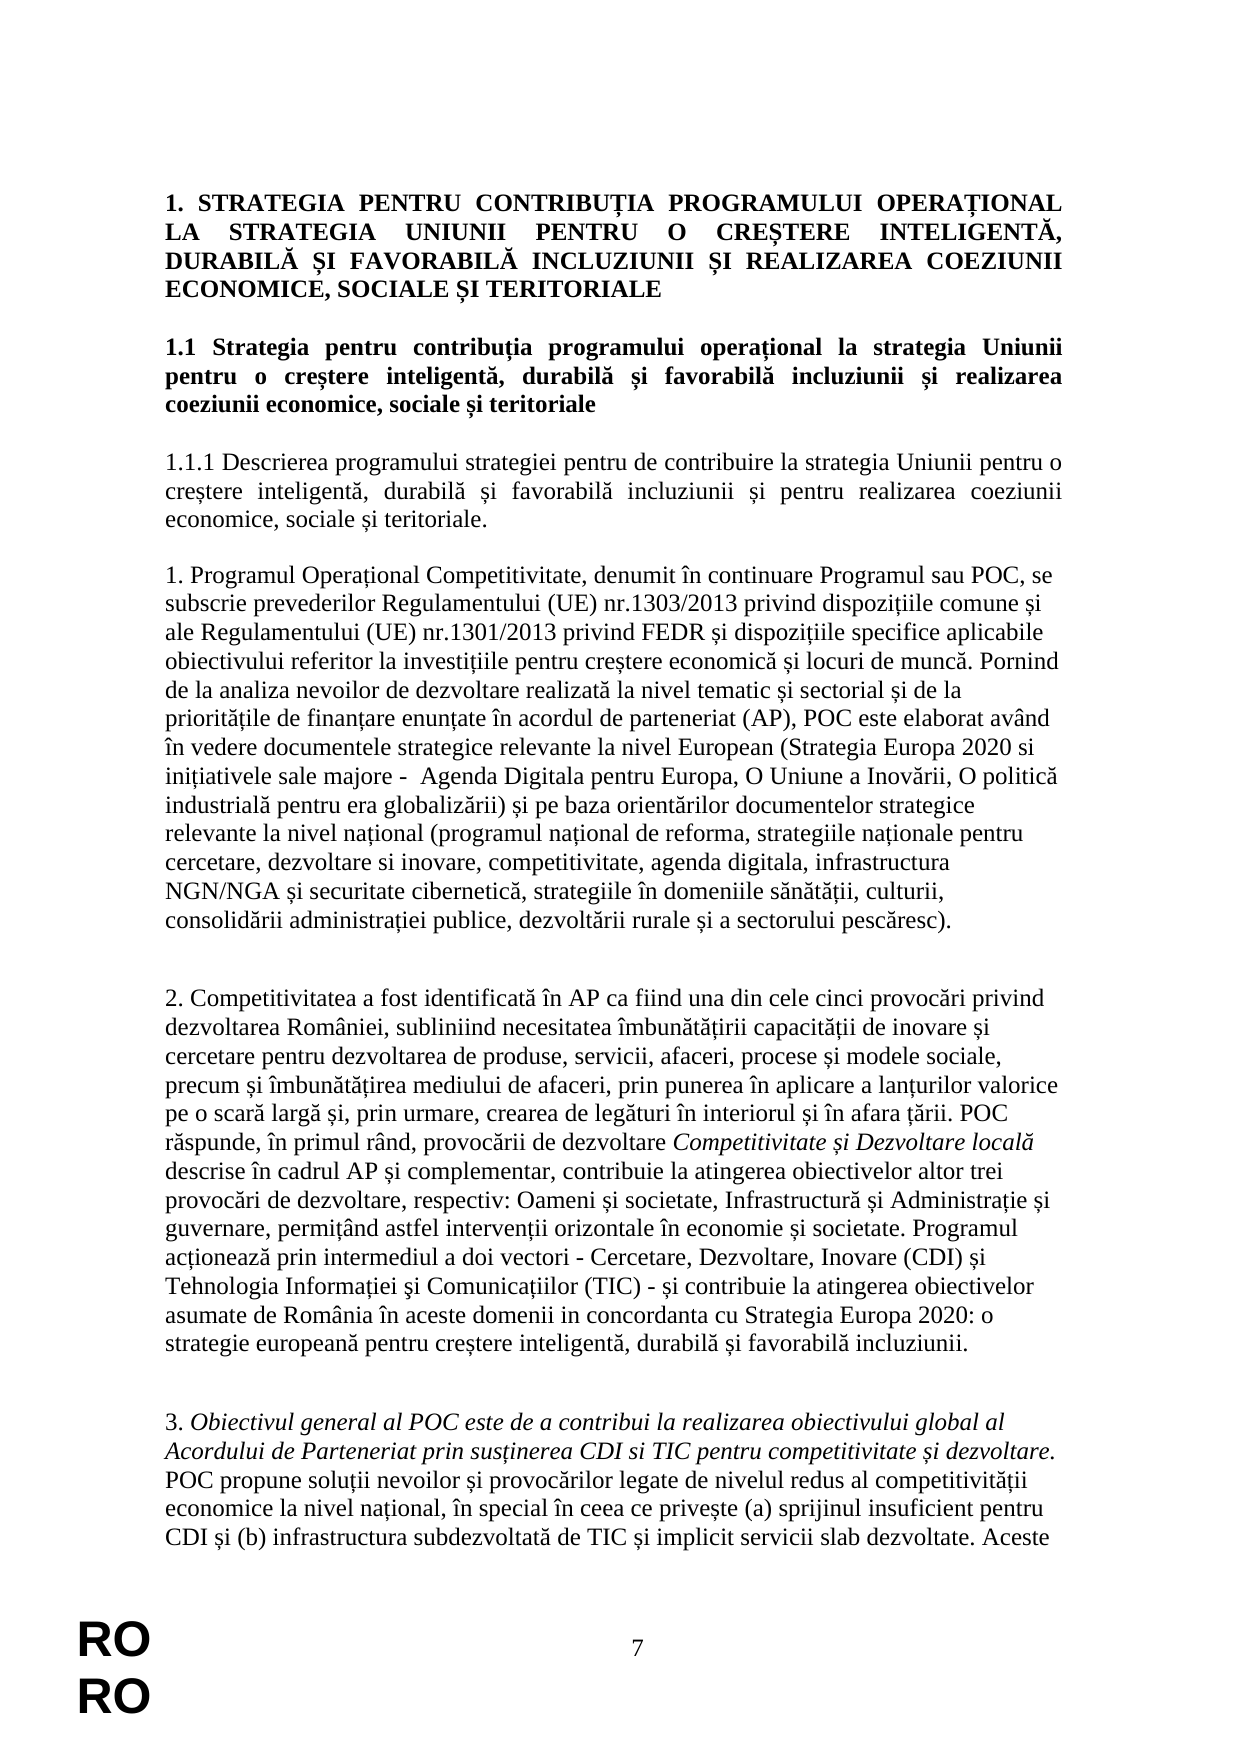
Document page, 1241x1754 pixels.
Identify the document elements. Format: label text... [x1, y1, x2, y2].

text 1. Programul Operațional Competitivitate, denumit în continuare Programul sau POC, se subscrie prevederilor Regulamentului (UE) nr.1303/2013 privind dispozițiile comune și ale Regulamentului (UE) nr.1301/2013 privind FEDR și dispozițiile specifice aplicabile obiectivului referitor la investițiile pentru creștere economică și locuri de muncă. Pornind de la analiza nevoilor de dezvoltare realizată la nivel tematic și sectorial și de la prioritățile de finanțare enunțate în acordul de parteneriat (AP), POC este elaborat având în vedere documentele strategice relevante la nivel European (Strategia Europa 2020 si inițiativele sale majore - Agenda Digitala pentru Europa, O Uniune a Inovării, O politică industrială pentru era globalizării) și pe baza orientărilor documentelor strategice relevante la nivel național (programul național de reforma, strategiile naționale pentru cercetare, dezvoltare si inovare, competitivitate, agenda digitala, infrastructura NGN/NGA și securitate cibernetică, strategiile în domeniile sănătății, culturii, consolidării administrației publice, dezvoltării rurale și a sectorului pescăresc). [165, 560, 1063, 933]
subtitle 1. STRATEGIA PENTRU CONTRIBUȚIA PROGRAMULUI OPERAȚIONAL LA STRATEGIA UNIUNII PENTRU O CREȘTERE INTELIGENTĂ, DURABILĂ ȘI FAVORABILĂ INCLUZIUNII ȘI REALIZAREA COEZIUNII ECONOMICE, SOCIALE ȘI TERITORIALE [165, 188, 1063, 303]
text 1.1.1 Descrierea programului strategiei pentru de contribuire la strategia Uniunii pentru o creștere inteligentă, durabilă și favorabilă incluziunii și pentru realizarea coeziunii economice, sociale și teritoriale. [165, 447, 1063, 533]
subtitle 1.1 Strategia pentru contribuția programului operațional la strategia Uniunii pentru o creștere inteligentă, durabilă și favorabilă incluziunii și realizarea coeziunii economice, sociale și teritoriale [165, 332, 1063, 418]
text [165, 1407, 1063, 1551]
text 2. Competitivitatea a fost identificată în AP ca fiind una din cele cinci provocări privind dezvoltarea României, subliniind necesitatea îmbunătățirii capacității de inovare și cercetare pentru dezvoltarea de produse, servicii, afaceri, procese și modele sociale, precum și îmbunătățirea mediului de afaceri, prin punerea în aplicare a lanțurilor valorice pe o scară largă și, prin urmare, crearea de legături în interiorul și în afara țării. POC răspunde, în primul rând, provocării de dezvoltare Competitivitate și Dezvoltare locală descrise în cadrul AP și complementar, contribuie la atingerea obiectivelor altor trei provocări de dezvoltare, respectiv: Oameni și societate, Infrastructură și Administrație și guvernare, permițând astfel intervenții orizontale în economie și societate. Programul acționează prin intermediul a doi vectori - Cercetare, Dezvoltare, Inovare (CDI) și Tehnologia Informației şi Comunicațiilor (TIC) - și contribuie la atingerea obiectivelor asumate de România în aceste domenii in concordanta cu Strategia Europa 2020: o strategie europeană pentru creștere inteligentă, durabilă și favorabilă incluziunii. [165, 983, 1063, 1357]
